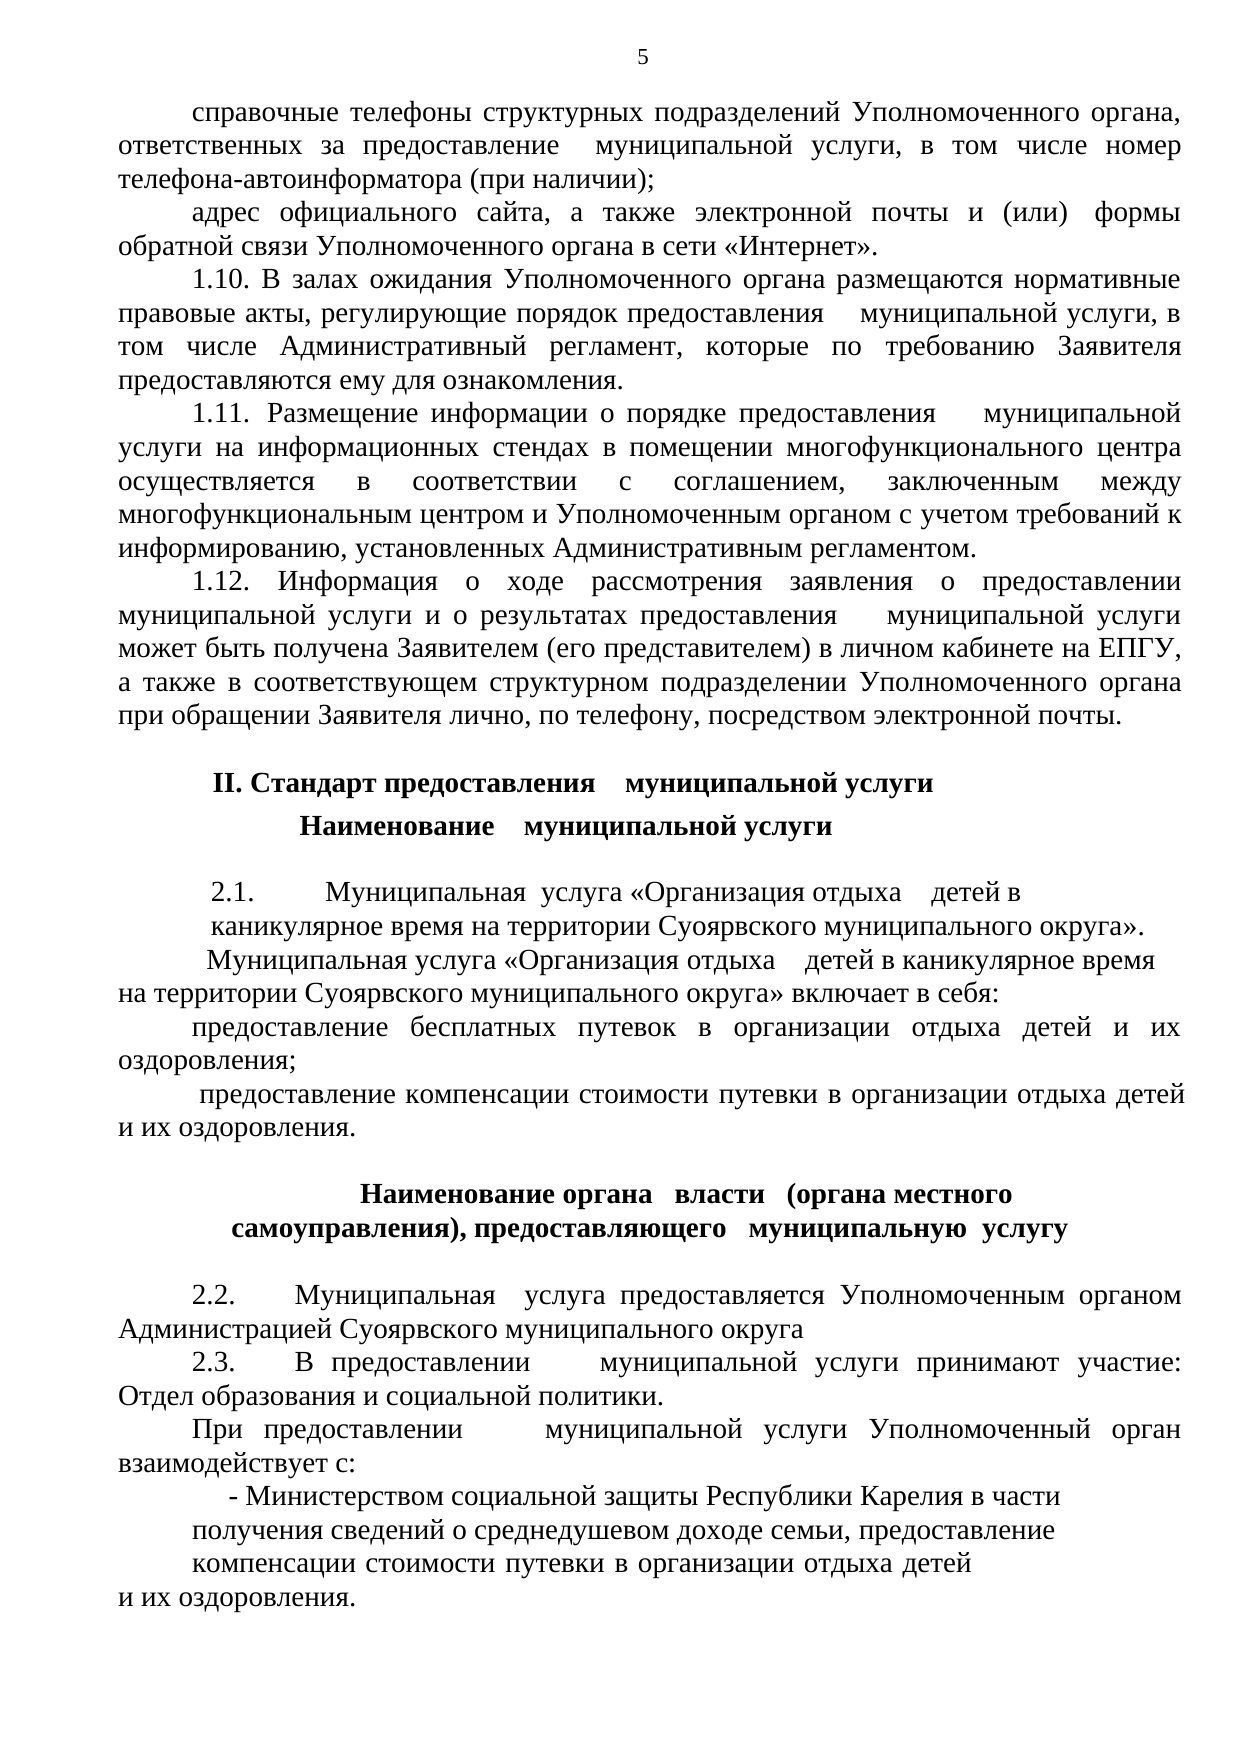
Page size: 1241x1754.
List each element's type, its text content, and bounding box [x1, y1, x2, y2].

text самоуправления), предоставляющего муниципальную услугу [127, 1211, 1173, 1244]
list Муниципальная услуга предоставляется Уполномоченным органом Администрацией Суоярвского муниципального округа [118, 1277, 1182, 1344]
text и их оздоровления. [118, 1109, 1196, 1143]
text и их оздоровления. [118, 1579, 1196, 1613]
list Информация о ходе рассмотрения заявления о предоставлении муниципальной услуги и о результатах предоставления муниципальной услуги может быть получена Заявителем (его представителем) в личном кабинете на ЕПГУ, а также в соответствующем структурном подразделении Уполномоченного органа при обращении Заявителя лично, по телефону, посредством электронной почты. [118, 563, 1182, 731]
text Наименование муниципальной услуги [197, 808, 1176, 842]
subtitle Наименование органа власти (органа местного [197, 1177, 1175, 1211]
text предоставление компенсации стоимости путевки в организации отдыха детей [192, 1076, 1196, 1109]
list В залах ожидания Уполномоченного органа размещаются нормативные правовые акты, регулирующие порядок предоставления муниципальной услуги, в том числе Административный регламент, которые по требованию Заявителя предоставляются ему для ознакомления. [118, 261, 1182, 396]
text - Министерством социальной защиты Республики Карелия в части получения сведений о среднедушевом доходе семьи, предоставление компенсации стоимости путевки в организации отдыха детей [192, 1478, 1196, 1579]
text справочные телефоны структурных подразделений Уполномоченного органа, ответственных за предоставление муниципальной услуги, в том числе номер телефона-автоинформатора (при наличии); [118, 94, 1182, 194]
text предоставление бесплатных путевок в организации отдыха детей и их оздоровления; [118, 1009, 1181, 1076]
list Муниципальная услуга «Организация отдыха детей в каникулярное время на территории Суоярвского муниципального округа». [211, 874, 1192, 942]
subtitle Стандарт предоставления муниципальной услуги [212, 765, 1196, 799]
list Размещение информации о порядке предоставления муниципальной услуги на информационных стендах в помещении многофункционального центра осуществляется в соответствии с соглашением, заключенным между многофункциональным центром и Уполномоченным органом с учетом требований к информированию, установленных Административным регламентом. [118, 396, 1182, 563]
text адрес официального сайта, а также электронной почты и (или) формы обратной связи Уполномоченного органа в сети «Интернет». [118, 194, 1181, 261]
text Муниципальная услуга «Организация отдыха детей в каникулярное время на территории Суоярвского муниципального округа» включает в себя: [118, 942, 1181, 1009]
list В предоставлении муниципальной услуги принимают участие: Отдел образования и социальной политики. [118, 1344, 1182, 1411]
text При предоставлении муниципальной услуги Уполномоченный орган взаимодействует с: [118, 1411, 1181, 1478]
